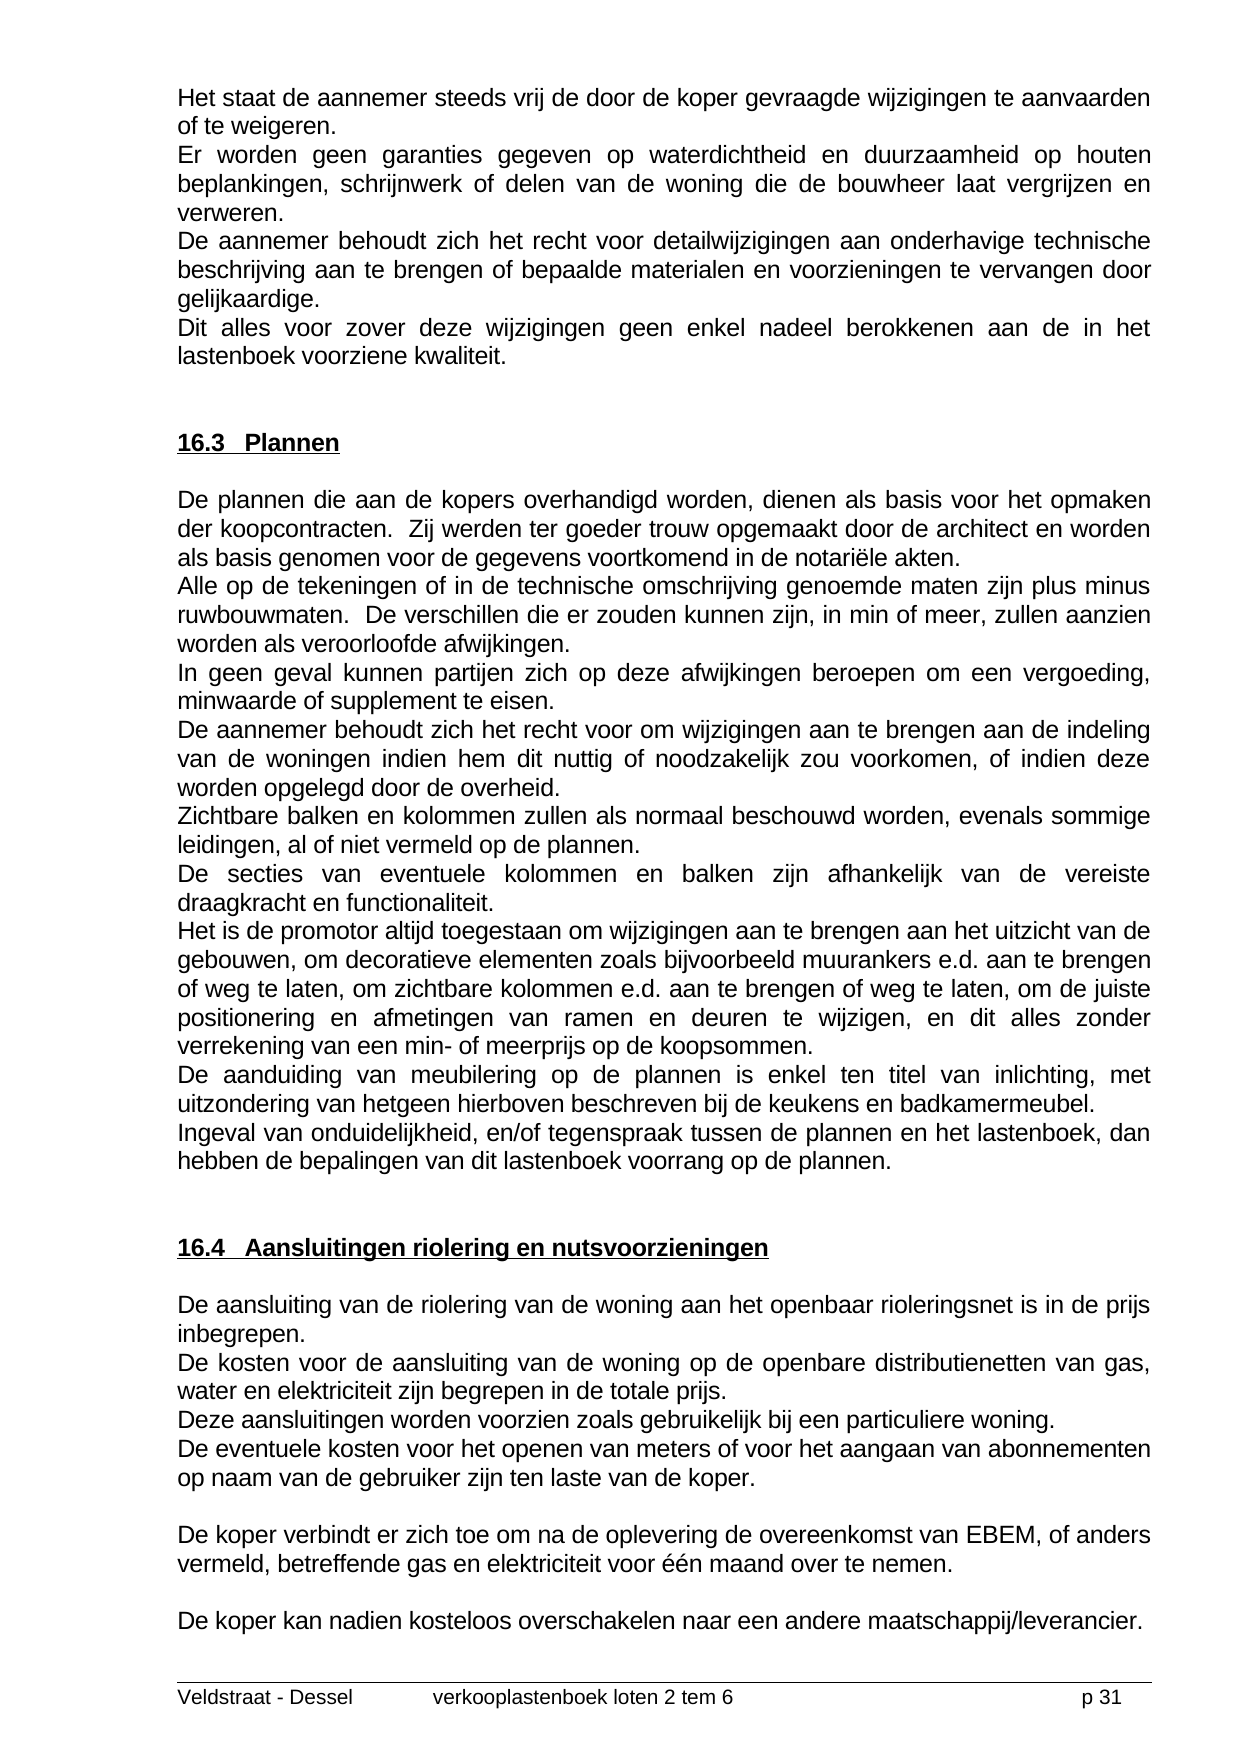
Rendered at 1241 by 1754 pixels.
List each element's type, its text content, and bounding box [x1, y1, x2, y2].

text De aannemer behoudt zich het recht voor om wijzigingen aan te brengen aan de indeling van de woningen indien hem dit nuttig of noodzakelijk zou voorkomen, of indien deze worden opgelegd door de overheid. [177, 715, 1152, 801]
text Ingeval van onduidelijkheid, en/of tegenspraak tussen de plannen en het lastenboek, dan hebben de bepalingen van dit lastenboek voorrang op de plannen. [177, 1118, 1152, 1175]
text De plannen die aan de kopers overhandigd worden, dienen als basis voor het opmaken der koopcontracten. Zij werden ter goeder trouw opgemaakt door de architect en worden als basis genomen voor de gegevens voortkomend in de notariële akten. [177, 485, 1152, 571]
text De kosten voor de aansluiting van de woning op de openbare distributienetten van gas, water en elektriciteit zijn begrepen in de totale prijs. [177, 1348, 1152, 1405]
text Alle op de tekeningen of in de technische omschrijving genoemde maten zijn plus minus ruwbouwmaten. De verschillen die er zouden kunnen zijn, in min of meer, zullen aanzien worden als veroorloofde afwijkingen. [177, 571, 1152, 658]
text Het staat de aannemer steeds vrij de door de koper gevraagde wijzigingen te aanvaarden of te weigeren. [177, 83, 1152, 140]
text Dit alles voor zover deze wijzigingen geen enkel nadeel berokkenen aan de in het lastenboek voorziene kwaliteit. [177, 313, 1152, 370]
text De eventuele kosten voor het openen van meters of voor het aangaan van abonnementen op naam van de gebruiker zijn ten laste van de koper. [177, 1434, 1152, 1491]
text 16.3 Plannen [177, 428, 1152, 456]
text De aanduiding van meubilering op de plannen is enkel ten titel van inlichting, met uitzondering van hetgeen hierboven beschreven bij de keukens en badkamermeubel. [177, 1060, 1152, 1118]
text De koper verbindt er zich toe om na de oplevering de overeenkomst van EBEM, of anders vermeld, betreffende gas en elektriciteit voor één maand over te nemen. [177, 1520, 1152, 1578]
text In geen geval kunnen partijen zich op deze afwijkingen beroepen om een vergoeding, minwaarde of supplement te eisen. [177, 658, 1152, 715]
text 16.4 Aansluitingen riolering en nutsvoorzieningen [177, 1233, 1152, 1261]
text De secties van eventuele kolommen en balken zijn afhankelijk van de vereiste draagkracht en functionaliteit. [177, 859, 1152, 916]
text De aannemer behoudt zich het recht voor detailwijzigingen aan onderhavige technische beschrijving aan te brengen of bepaalde materialen en voorzieningen te vervangen door gelijkaardige. [177, 226, 1152, 313]
text Er worden geen garanties gegeven op waterdichtheid en duurzaamheid op houten beplankingen, schrijnwerk of delen van de woning die de bouwheer laat vergrijzen en verweren. [177, 140, 1152, 226]
text Deze aansluitingen worden voorzien zoals gebruikelijk bij een particuliere woning. [177, 1405, 1152, 1434]
text Zichtbare balken en kolommen zullen als normaal beschouwd worden, evenals sommige leidingen, al of niet vermeld op de plannen. [177, 801, 1152, 859]
text Het is de promotor altijd toegestaan om wijzigingen aan te brengen aan het uitzicht van de gebouwen, om decoratieve elementen zoals bijvoorbeeld muurankers e.d. aan te brengen of weg te laten, om zichtbare kolommen e.d. aan te brengen of weg te laten, om de juiste positionering en afmetingen van ramen en deuren te wijzigen, en dit alles zonder verrekening van een min- of meerprijs op de koopsommen. [177, 916, 1152, 1060]
text De aansluiting van de riolering van de woning aan het openbaar rioleringsnet is in de prijs inbegrepen. [177, 1290, 1152, 1348]
text De koper kan nadien kosteloos overschakelen naar een andere maatschappij/leverancier. [177, 1606, 1152, 1635]
